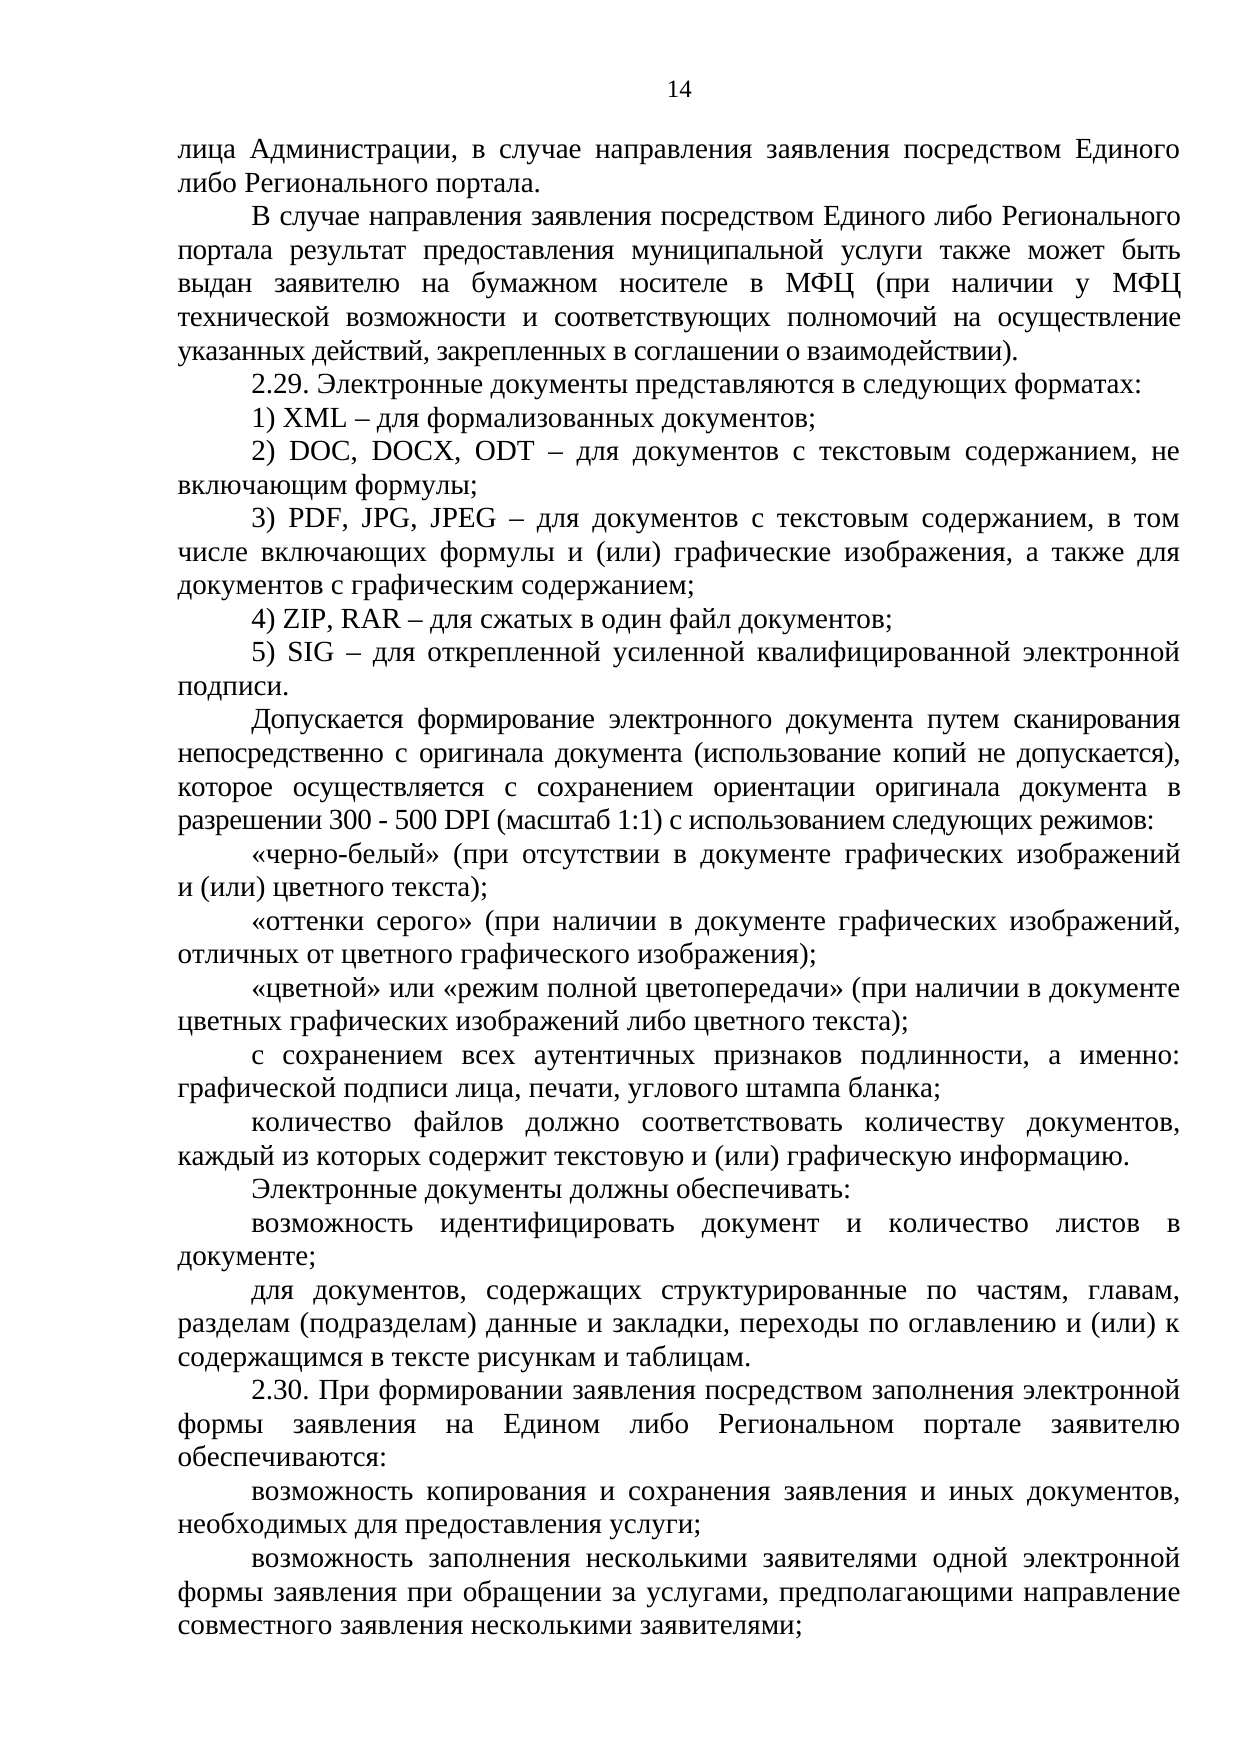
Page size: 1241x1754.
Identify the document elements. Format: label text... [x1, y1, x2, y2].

text 1) XML – для формализованных документов; [177, 400, 1181, 433]
text количество файлов должно соответствовать количеству документов, каждый из которых содержит текстовую и (или) графическую информацию. [177, 1104, 1181, 1171]
text с сохранением всех аутентичных признаков подлинности, а именно: графической подписи лица, печати, углового штампа бланка; [177, 1037, 1181, 1104]
text 2) DOC, DOCX, ODT – для документов с текстовым содержанием, не включающим формулы; [177, 433, 1181, 500]
text 4) ZIP, RAR – для сжатых в один файл документов; [177, 601, 1181, 634]
text Допускается формирование электронного документа путем сканирования непосредственно с оригинала документа (использование копий не допускается), которое осуществляется с сохранением ориентации оригинала документа в разрешении 300 - 500 DPI (масштаб 1:1) с использованием следующих режимов: [177, 702, 1181, 836]
text В случае направления заявления посредством Единого либо Регионального портала результат предоставления муниципальной услуги также может быть выдан заявителю на бумажном носителе в МФЦ (при наличии у МФЦ технической возможности и соответствующих полномочий на осуществление указанных действий, закрепленных в соглашении о взаимодействии). [177, 198, 1181, 366]
text Электронные документы должны обеспечивать: [177, 1171, 1181, 1205]
text «цветной» или «режим полной цветопередачи» (при наличии в документе цветных графических изображений либо цветного текста); [177, 970, 1181, 1037]
text 5) SIG – для открепленной усиленной квалифицированной электронной подписи. [177, 634, 1181, 702]
text для документов, содержащих структурированные по частям, главам, разделам (подразделам) данные и закладки, переходы по оглавлению и (или) к содержащимся в тексте рисункам и таблицам. [177, 1272, 1181, 1372]
text «оттенки серого» (при наличии в документе графических изображений, отличных от цветного графического изображения); [177, 903, 1181, 970]
text 2.30. При формировании заявления посредством заполнения электронной формы заявления на Едином либо Региональном портале заявителю обеспечиваются: [177, 1372, 1181, 1473]
text 2.29. Электронные документы представляются в следующих форматах: [177, 366, 1181, 400]
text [177, 131, 1181, 198]
text возможность заполнения несколькими заявителями одной электронной формы заявления при обращении за услугами, предполагающими направление совместного заявления несколькими заявителями; [177, 1540, 1181, 1641]
text возможность идентифицировать документ и количество листов в документе; [177, 1205, 1181, 1272]
text 3) PDF, JPG, JPEG – для документов с текстовым содержанием, в том числе включающих формулы и (или) графические изображения, а также для документов с графическим содержанием; [177, 500, 1181, 601]
text возможность копирования и сохранения заявления и иных документов, необходимых для предоставления услуги; [177, 1473, 1181, 1540]
text «черно-белый» (при отсутствии в документе графических изображений и (или) цветного текста); [177, 836, 1181, 903]
